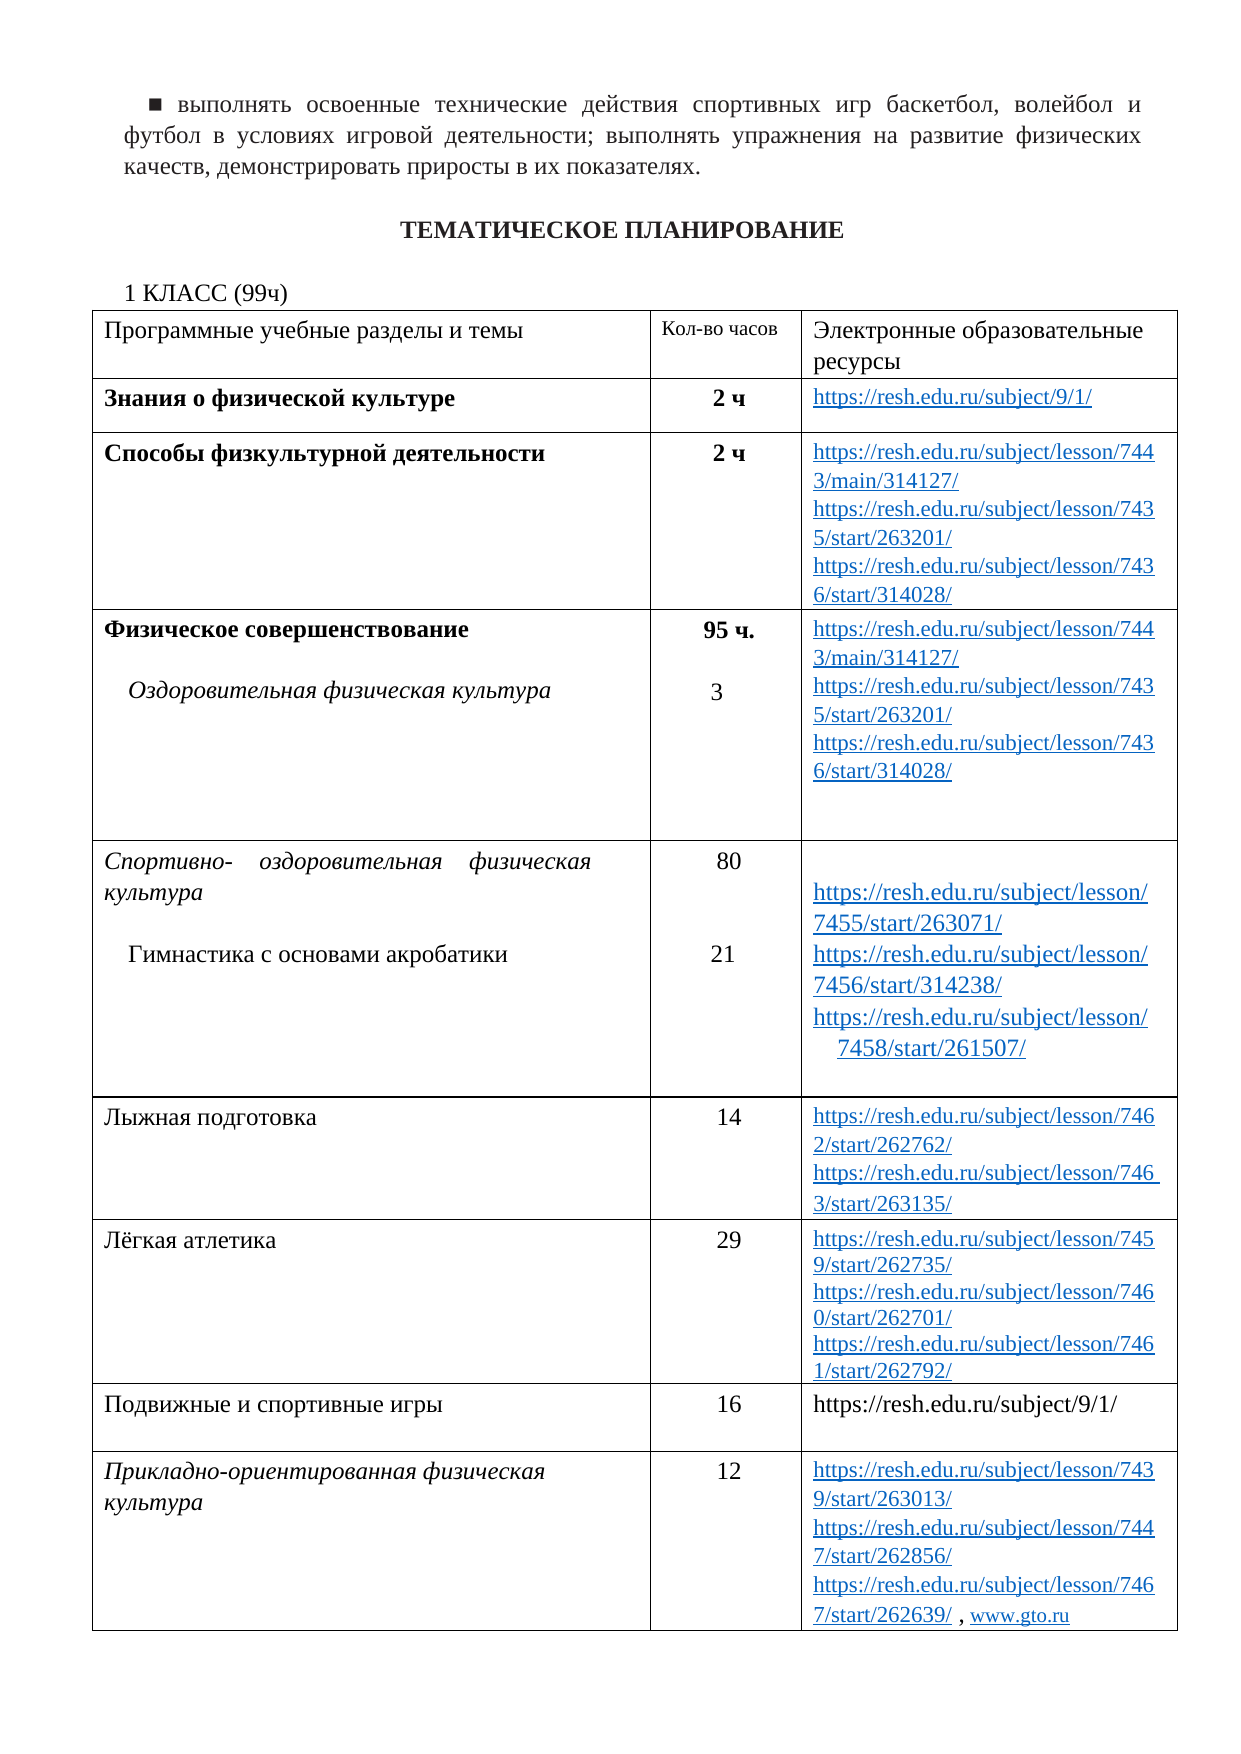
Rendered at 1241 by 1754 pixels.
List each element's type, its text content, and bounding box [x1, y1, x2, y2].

text 1 КЛАСС (99ч) [124, 278, 1152, 306]
table_cell https://resh.edu.ru/subject/9/1/ [802, 379, 1177, 432]
table_cell Подвижные и спортивные игры [93, 1384, 650, 1451]
text ■ выполнять освоенные технические действия спортивных игр баскетбол, волейбол и футбол в условиях игровой деятельности; выполнять упражнения на развитие физических качеств, демонстрировать приросты в их показателях. [124, 89, 1142, 180]
table_cell Лыжная подготовка [93, 1098, 650, 1219]
table_cell 29 [651, 1220, 801, 1383]
table_cell Лёгкая атлетика [93, 1220, 650, 1383]
table_cell https://resh.edu.ru/subject/lesson/745 9/start/262735/ https://resh.edu.ru/subject/lesson/746 0/start/262701/ https://resh.edu.ru/subject/lesson/746 1/start/262792/ [802, 1220, 1177, 1383]
table_cell 95 ч. 3 [651, 610, 801, 840]
table_cell 14 [651, 1098, 801, 1219]
table_cell 12 [651, 1452, 801, 1630]
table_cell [93, 1452, 650, 1630]
table_cell 80 21 [651, 841, 801, 1096]
table_cell Способы физкультурной деятельности [93, 433, 650, 609]
table_cell https://resh.edu.ru/subject/lesson/744 3/main/314127/ https://resh.edu.ru/subject/lesson/743 5/start/263201/ https://resh.edu.ru/subject/lesson/743 6/start/314028/ [802, 433, 1177, 609]
table_cell Спортивно- оздоровительная физическая культура Гимнастика с основами акробатики [93, 841, 650, 1096]
table_cell https://resh.edu.ru/subject/lesson/746 2/start/262762/ https://resh.edu.ru/subject/lesson/746 3/start/263135/ [802, 1098, 1177, 1219]
subtitle ТЕМАТИЧЕСКОЕ ПЛАНИРОВАНИЕ [102, 215, 1143, 243]
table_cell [802, 1452, 1177, 1630]
table_cell https://resh.edu.ru/subject/lesson/ 7455/start/263071/ https://resh.edu.ru/subject/lesson/ 7456/start/314238/ https://resh.edu.ru/subject/lesson/ 7458/start/261507/ [802, 841, 1177, 1096]
table_cell Физическое совершенствование Оздоровительная физическая культура [93, 610, 650, 840]
table_cell https://resh.edu.ru/subject/lesson/744 3/main/314127/ https://resh.edu.ru/subject/lesson/743 5/start/263201/ https://resh.edu.ru/subject/lesson/743 6/start/314028/ [802, 610, 1177, 840]
table_header Кол-во часов [651, 311, 801, 377]
table_header Электронные образовательные ресурсы [802, 311, 1177, 377]
table_cell 16 [651, 1384, 801, 1451]
table_cell 2 ч [651, 433, 801, 609]
table_header Программные учебные разделы и темы [93, 311, 650, 377]
table_cell https://resh.edu.ru/subject/9/1/ [802, 1384, 1177, 1451]
table_cell 2 ч [651, 379, 801, 432]
table_cell Знания о физической культуре [93, 379, 650, 432]
